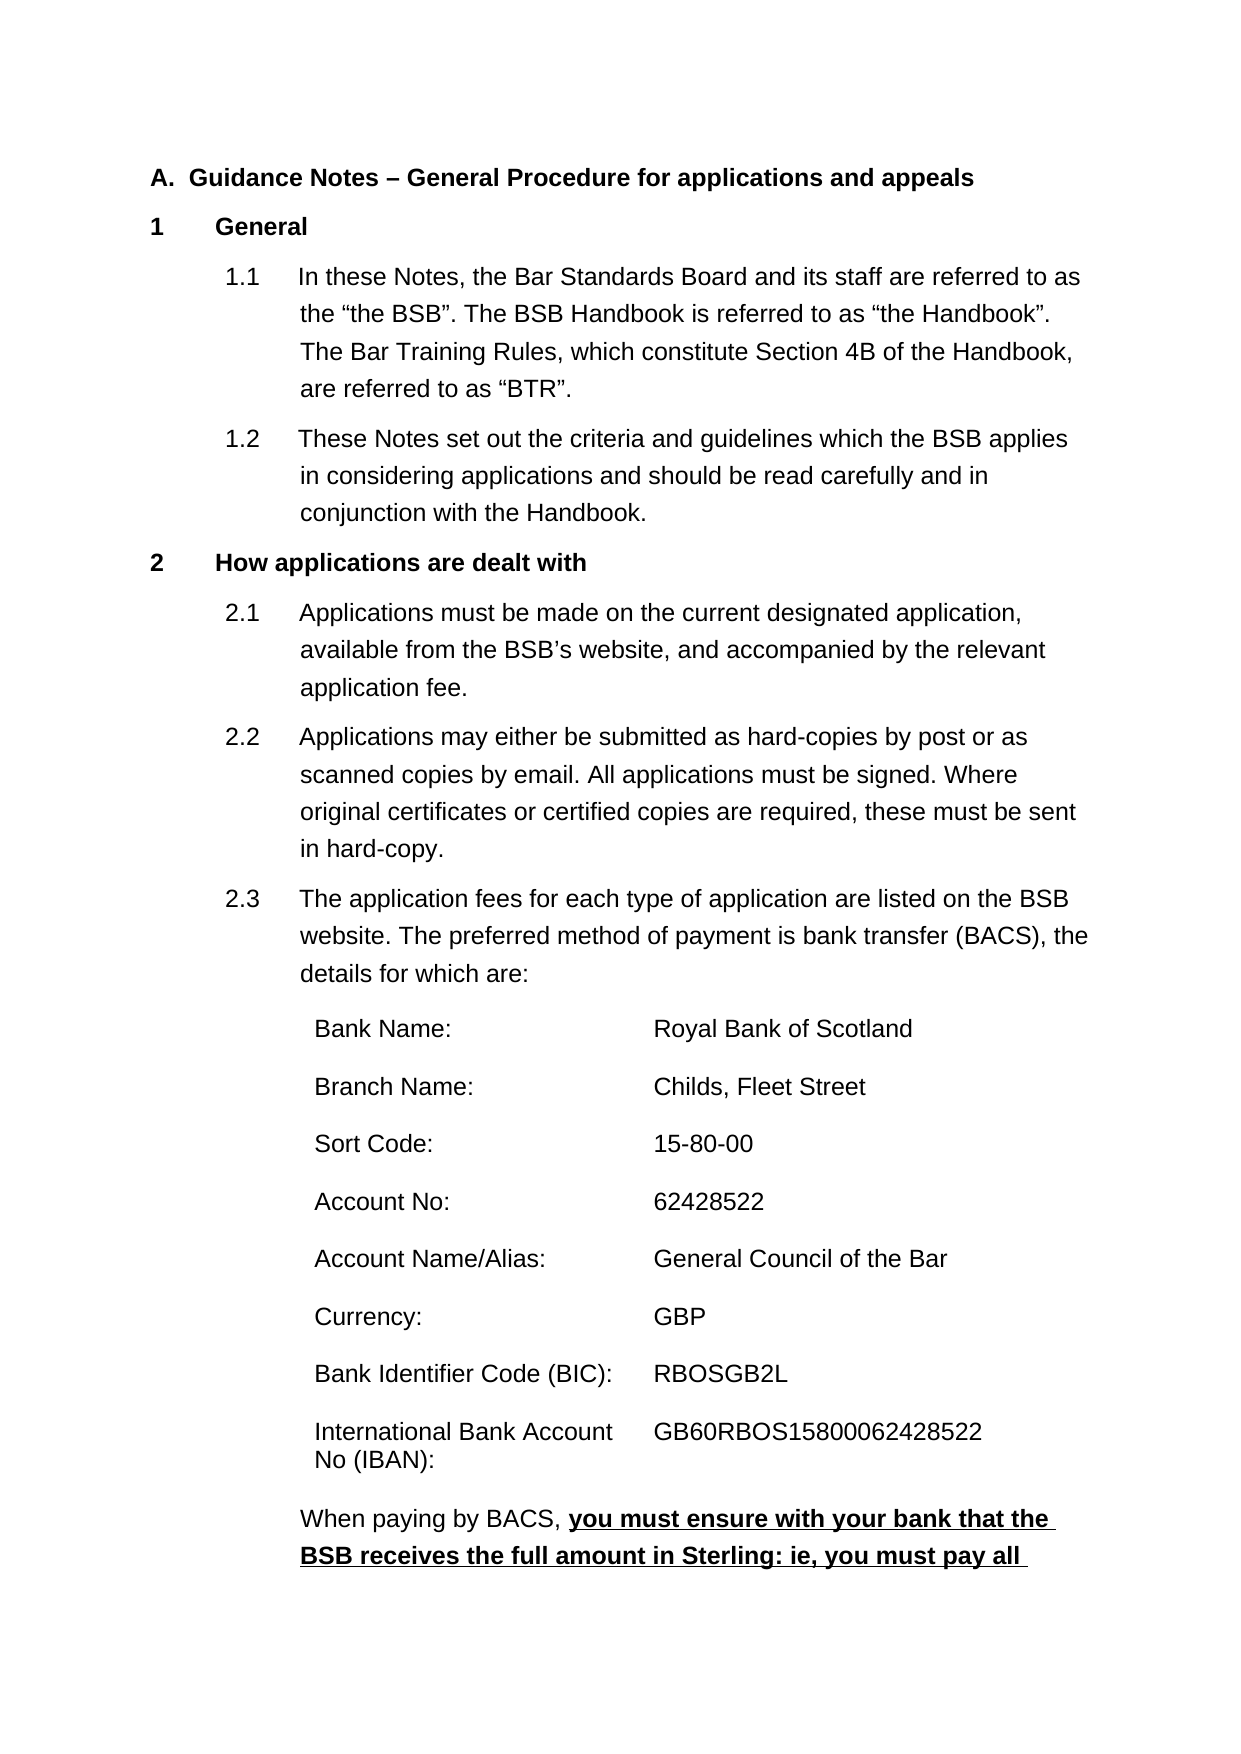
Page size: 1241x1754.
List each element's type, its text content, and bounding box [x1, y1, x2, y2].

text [300, 1104, 1090, 1570]
table_cell Childs, Fleet Street [642, 1072, 1026, 1129]
table_cell GB60RBOS15800062428522 [642, 1417, 1026, 1474]
table_header Bank Name: [303, 1014, 642, 1072]
table_cell 62428522 [642, 1187, 1026, 1244]
list Applications must be made on the current designated application, available from the BSB’s website, and accompanied by the relevant application fee. [225, 598, 1090, 701]
list The application fees for each type of application are listed on the BSB website. The preferred method of payment is bank transfer (BACS), the details for which are: [225, 884, 1090, 987]
table_cell Account No: [303, 1187, 642, 1244]
list In these Notes, the Bar Standards Board and its staff are referred to as the “the BSB”. The BSB Handbook is referred to as “the Handbook”. The Bar Training Rules, which constitute Section 4B of the Handbook, are referred to as “BTR”. [225, 262, 1090, 403]
table_header Royal Bank of Scotland [642, 1014, 1026, 1072]
table_cell Bank Identifier Code (BIC): [303, 1359, 642, 1417]
list Applications may either be submitted as hard-copies by post or as scanned copies by email. All applications must be signed. Where original certificates or certified copies are required, these must be sent in hard-copy. [225, 722, 1090, 863]
list How applications are dealt with [150, 548, 1090, 577]
table_cell 15-80-00 [642, 1129, 1026, 1187]
table_cell International Bank Account No (IBAN): [303, 1417, 642, 1474]
table_cell GBP [642, 1302, 1026, 1359]
table_cell Sort Code: [303, 1129, 642, 1187]
table_cell General Council of the Bar [642, 1244, 1026, 1302]
list These Notes set out the criteria and guidelines which the BSB applies in considering applications and should be read carefully and in conjunction with the Handbook. [225, 424, 1090, 527]
table_cell Branch Name: [303, 1072, 642, 1129]
list A. Guidance Notes – General Procedure for applications and appeals [150, 162, 1090, 191]
table_cell RBOSGB2L [642, 1359, 1026, 1417]
text 1 General [150, 212, 1090, 241]
table_cell Account Name/Alias: [303, 1244, 642, 1302]
table_cell Currency: [303, 1302, 642, 1359]
